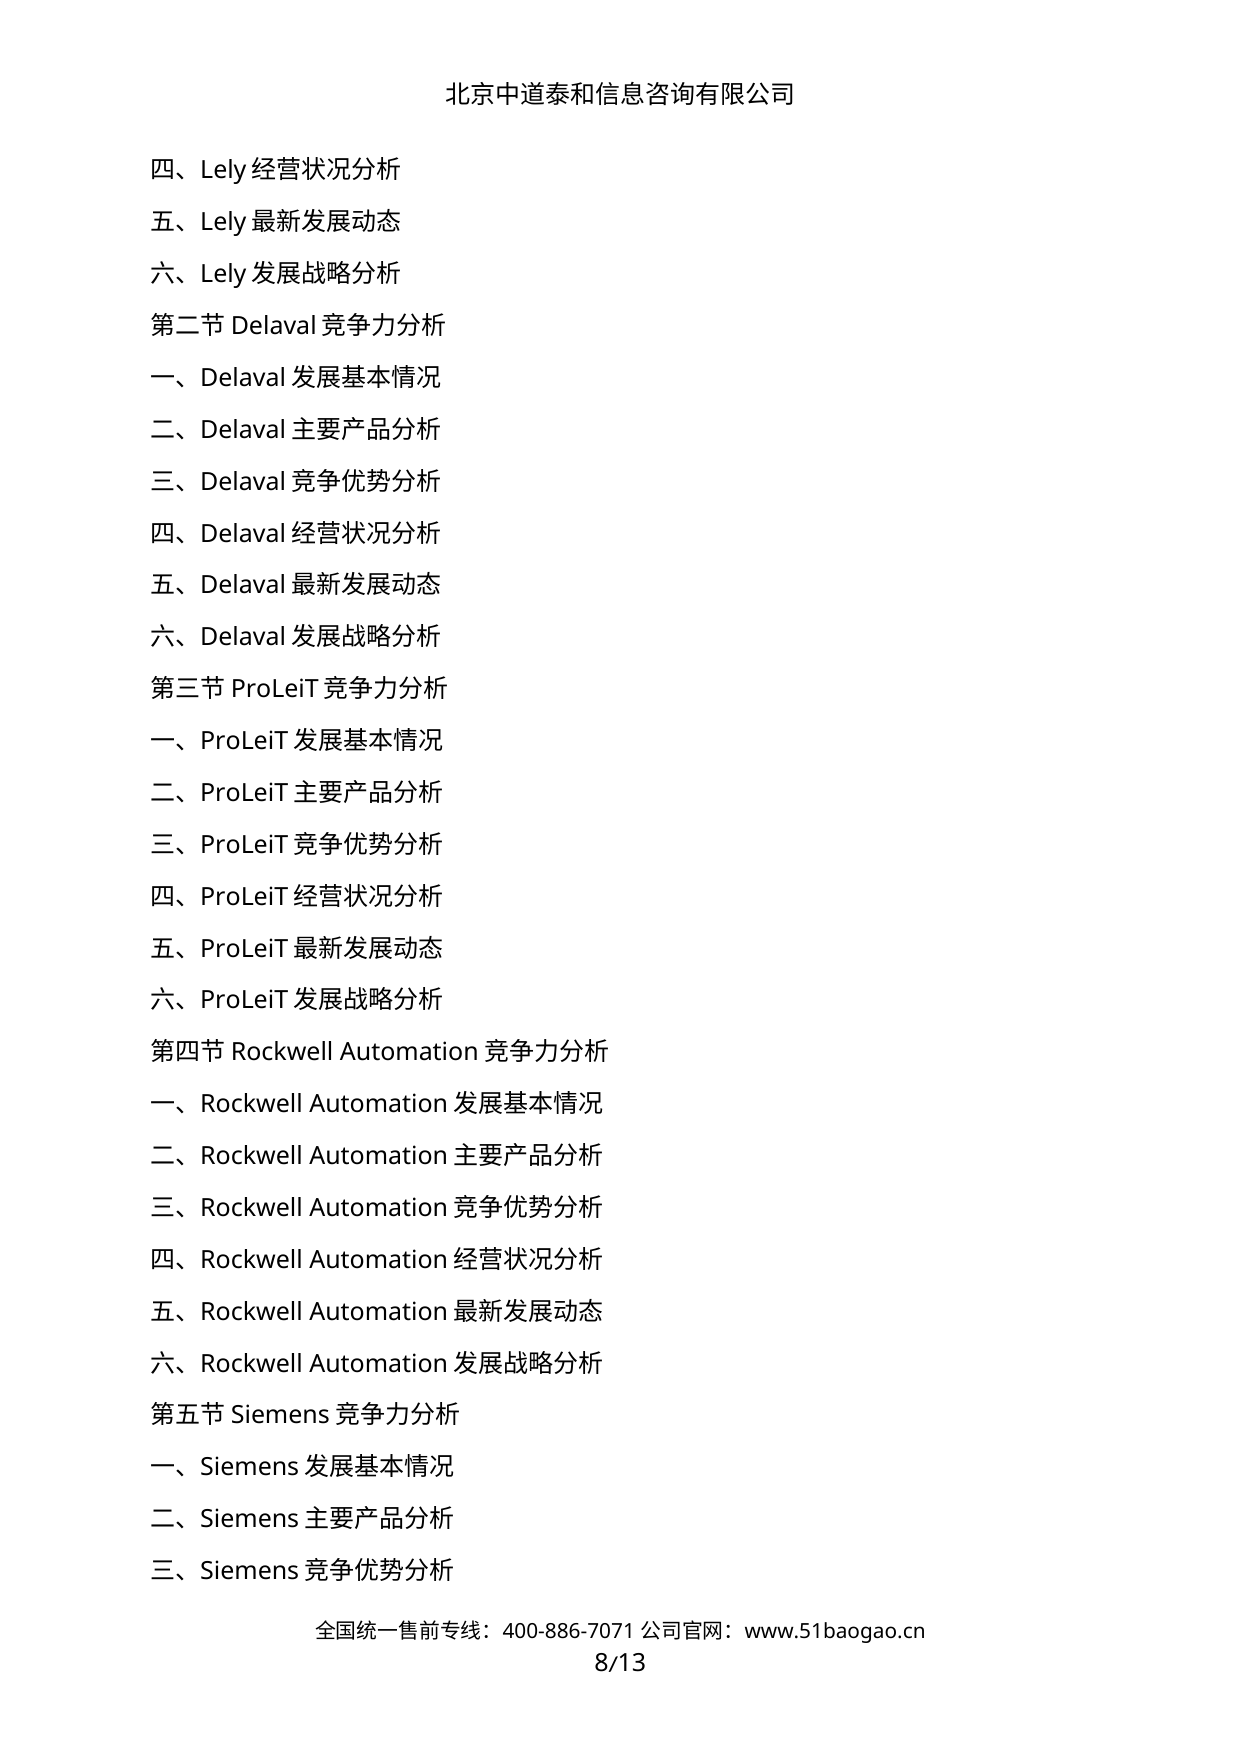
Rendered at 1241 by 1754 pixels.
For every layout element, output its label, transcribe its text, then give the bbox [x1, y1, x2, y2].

text 二、Delaval主要产品分析 [150, 409, 1090, 446]
text 一、Siemens发展基本情况 [150, 1447, 1090, 1483]
text 一、Delaval发展基本情况 [150, 357, 1090, 394]
text 五、Rockwell Automation最新发展动态 [150, 1291, 1090, 1327]
text 四、Lely经营状况分析 [150, 150, 1090, 186]
text 六、Rockwell Automation发展战略分析 [150, 1343, 1090, 1379]
text 六、Delaval发展战略分析 [150, 617, 1090, 653]
text 三、ProLeiT竞争优势分析 [150, 824, 1090, 861]
text 五、Delaval最新发展动态 [150, 565, 1090, 601]
text 一、Rockwell Automation发展基本情况 [150, 1084, 1090, 1120]
text 二、Rockwell Automation主要产品分析 [150, 1136, 1090, 1172]
text 三、Rockwell Automation竞争优势分析 [150, 1187, 1090, 1224]
text 四、ProLeiT经营状况分析 [150, 876, 1090, 912]
text 六、Lely发展战略分析 [150, 254, 1090, 290]
text 五、Lely最新发展动态 [150, 202, 1090, 238]
text 三、Siemens竞争优势分析 [150, 1551, 1090, 1587]
text 六、ProLeiT发展战略分析 [150, 980, 1090, 1016]
text 四、Rockwell Automation经营状况分析 [150, 1239, 1090, 1276]
text 二、ProLeiT主要产品分析 [150, 772, 1090, 809]
text 一、ProLeiT发展基本情况 [150, 721, 1090, 757]
text 第三节 ProLeiT竞争力分析 [150, 669, 1090, 705]
text 第二节 Delaval竞争力分析 [150, 306, 1090, 342]
text 三、Delaval竞争优势分析 [150, 461, 1090, 497]
text 第五节 Siemens竞争力分析 [150, 1395, 1090, 1431]
text 第四节 Rockwell Automation竞争力分析 [150, 1032, 1090, 1068]
text 五、ProLeiT最新发展动态 [150, 928, 1090, 964]
text 二、Siemens主要产品分析 [150, 1499, 1090, 1535]
text 四、Delaval经营状况分析 [150, 513, 1090, 549]
